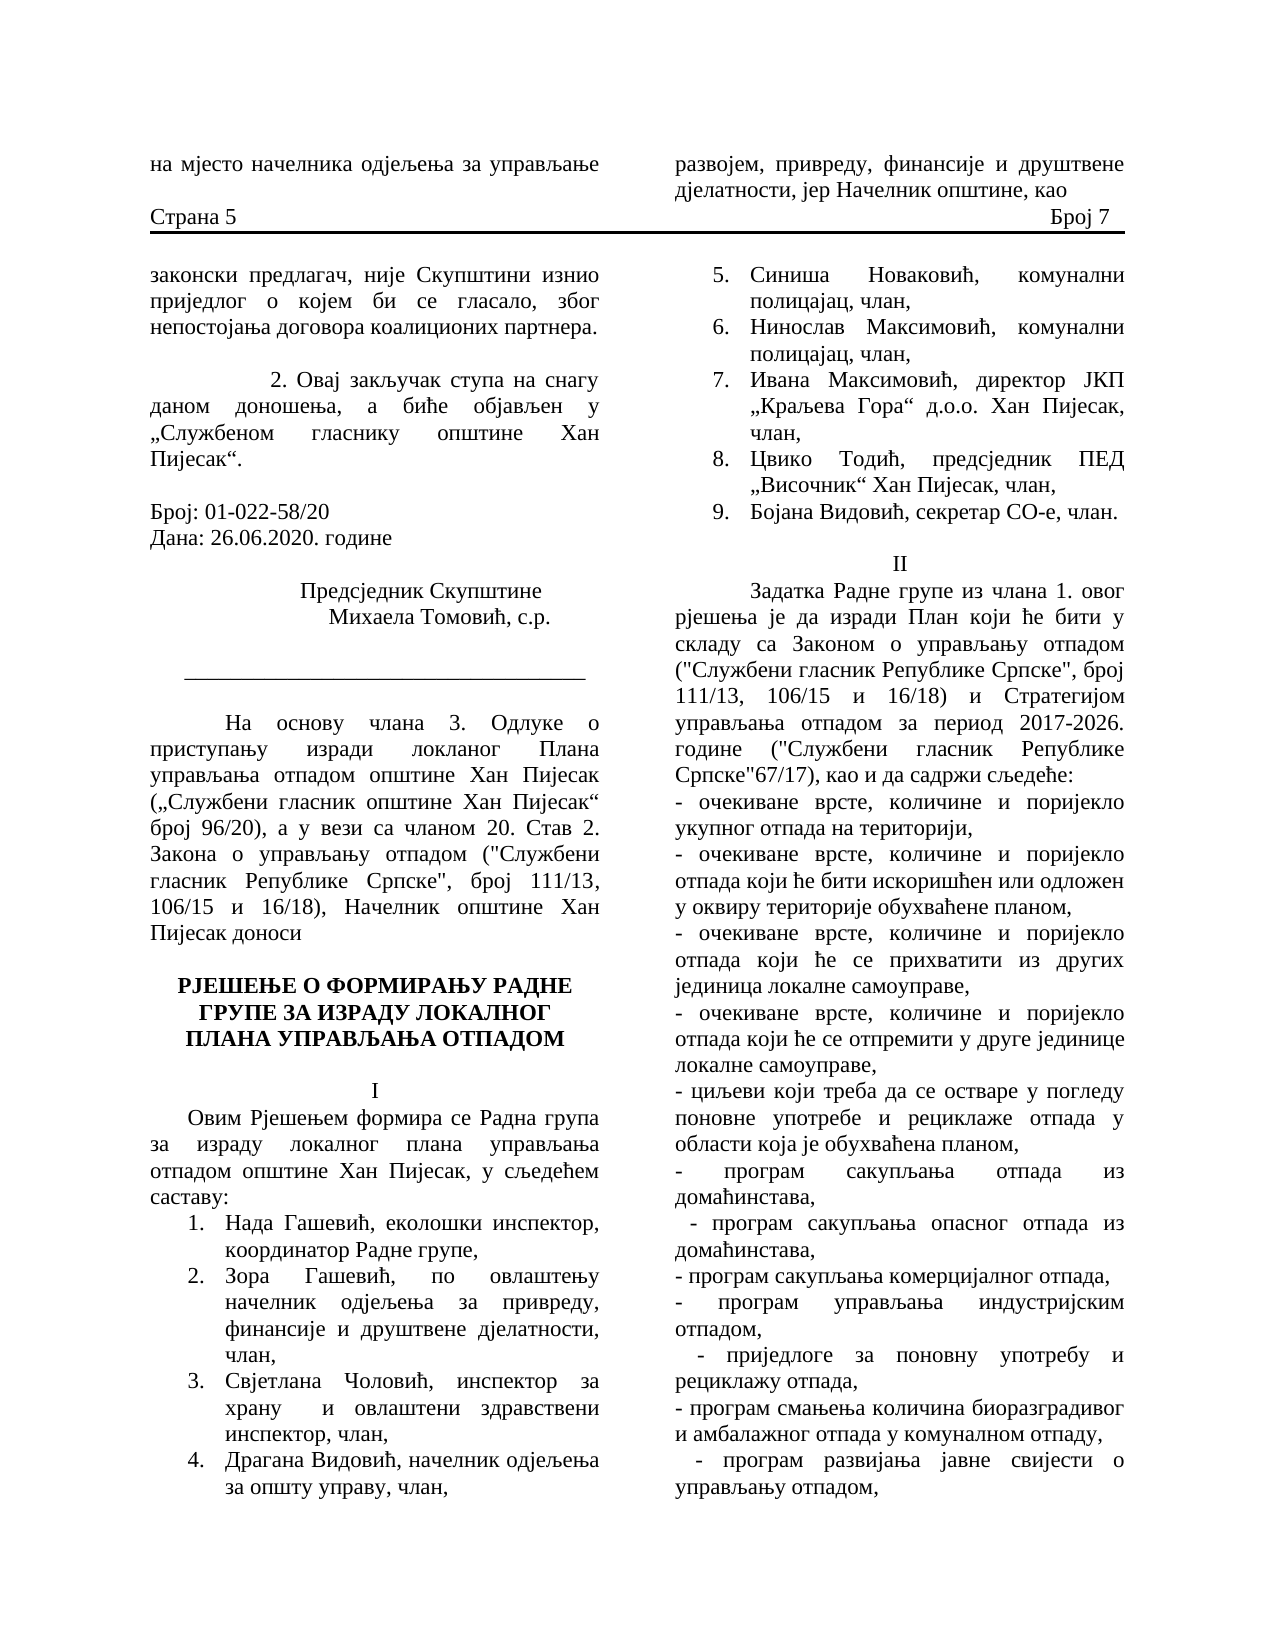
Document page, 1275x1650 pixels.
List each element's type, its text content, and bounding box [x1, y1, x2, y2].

text - програм сакупљања комерцијалног отпада, [675, 1262, 1125, 1288]
text - очекиване врсте, количине и поријекло отпада који ће се прихватити из других јединица локалне самоуправе, [675, 919, 1125, 998]
list Бојана Видовић, секретар СО-е, члан. [712, 498, 1125, 524]
list Зора Гашевић, по овлаштењу начелник одјељења за привреду, финансије и друштвене дјелатности, члан, [187, 1262, 600, 1367]
list Нинослав Максимовић, комунални полицајац, члан, [712, 313, 1125, 366]
list Ивана Максимовић, директор ЈКП „Краљева Гора“ д.о.о. Хан Пијесак, члан, [712, 366, 1125, 445]
list Драгана Видовић, начелник одјељења за општу управу, члан, [187, 1447, 600, 1499]
text Број: 01-022-58/20 [150, 498, 600, 524]
text - очекиване врсте, количине и поријекло отпада који ће се отпремити у друге јединице локалне самоуправе, [675, 998, 1125, 1078]
text - програм развијања јавне свијести о управљању отпадом, [675, 1447, 1125, 1499]
text РЈЕШЕЊЕ О ФОРМИРАЊУ РАДНЕ ГРУПЕ ЗА ИЗРАДУ ЛОКАЛНОГ ПЛАНА УПРАВЉАЊА ОТПАДОМ [150, 972, 600, 1051]
text - очекиване врсте, количине и поријекло укупног отпада на територији, [675, 788, 1125, 840]
text - програм смањења количина биоразградивог и амбалажног отпада у комуналном отпаду, [675, 1394, 1125, 1447]
text Предсједник Скупштине [150, 577, 600, 603]
text ___________________________________ [150, 656, 600, 682]
text На основу члана 3. Одлуке о приступању изради локланог Плана управљања отпадом општине Хан Пијесак („Службени гласник општине Хан Пијесак“ број 96/20), а у вези са чланом 20. Став 2. Закона о управљању отпадом ("Службени гласник Републике Српске", број 111/13, 106/15 и 16/18), Начелник општине Хан Пијесак доноси [150, 709, 600, 946]
text - програм управљања индустријским отпадом, [675, 1288, 1125, 1341]
text I [150, 1078, 600, 1104]
text Михаела Томовић, с.р. [150, 603, 600, 629]
list Нада Гашевић, еколошки инспектор, координатор Радне групе, [187, 1209, 600, 1262]
text Страна 5 Број 7 [150, 203, 1125, 231]
list 2. Овај закључак ступа на снагу даном доношења, а биће објављен у „Службеном гласнику општине Хан Пијесак“. [150, 366, 600, 471]
list Синиша Новаковић, комунални полицајац, члан, [712, 261, 1125, 313]
text Дана: 26.06.2020. године [150, 524, 600, 551]
text законски предлагач, није Скупштини изнио приједлог о којем би се гласало, због непостојања договора коалиционих партнера. [150, 261, 600, 340]
text - очекиване врсте, количине и поријекло отпада који ће бити искоришћен или одложен у оквиру територије обухваћене планом, [675, 840, 1125, 919]
list Цвико Тодић, предсједник ПЕД „Височник“ Хан Пијесак, члан, [712, 445, 1125, 498]
text - циљеви који треба да се остваре у погледу поновне употребе и рециклаже отпада у области која је обухваћена планом, [675, 1078, 1125, 1157]
text Задатка Радне групе из члана 1. овог рјешења је да изради План који ће бити у складу са Законом о управљању отпадом ("Службени гласник Републике Српске", број 111/13, 106/15 и 16/18) и Стратегијом управљања отпадом за период 2017-2026. године ("Службени гласник Републике Српске"67/17), као и да садржи сљедеће: [675, 577, 1125, 788]
text - програм сакупљања отпада из домаћинстава, [675, 1157, 1125, 1209]
text - програм сакупљања опасног отпада из домаћинстава, [675, 1209, 1125, 1262]
text Овим Рјешењем формира се Радна група за израду локалног плана управљања отпадом општине Хан Пијесак, у сљедећем саставу: [150, 1104, 600, 1209]
list Свјетлана Чоловић, инспектор за храну и овлаштени здравствени инспектор, члан, [187, 1367, 600, 1447]
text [675, 150, 1125, 203]
text - приједлоге за поновну употребу и рециклажу отпада, [675, 1341, 1125, 1394]
text II [675, 551, 1125, 577]
